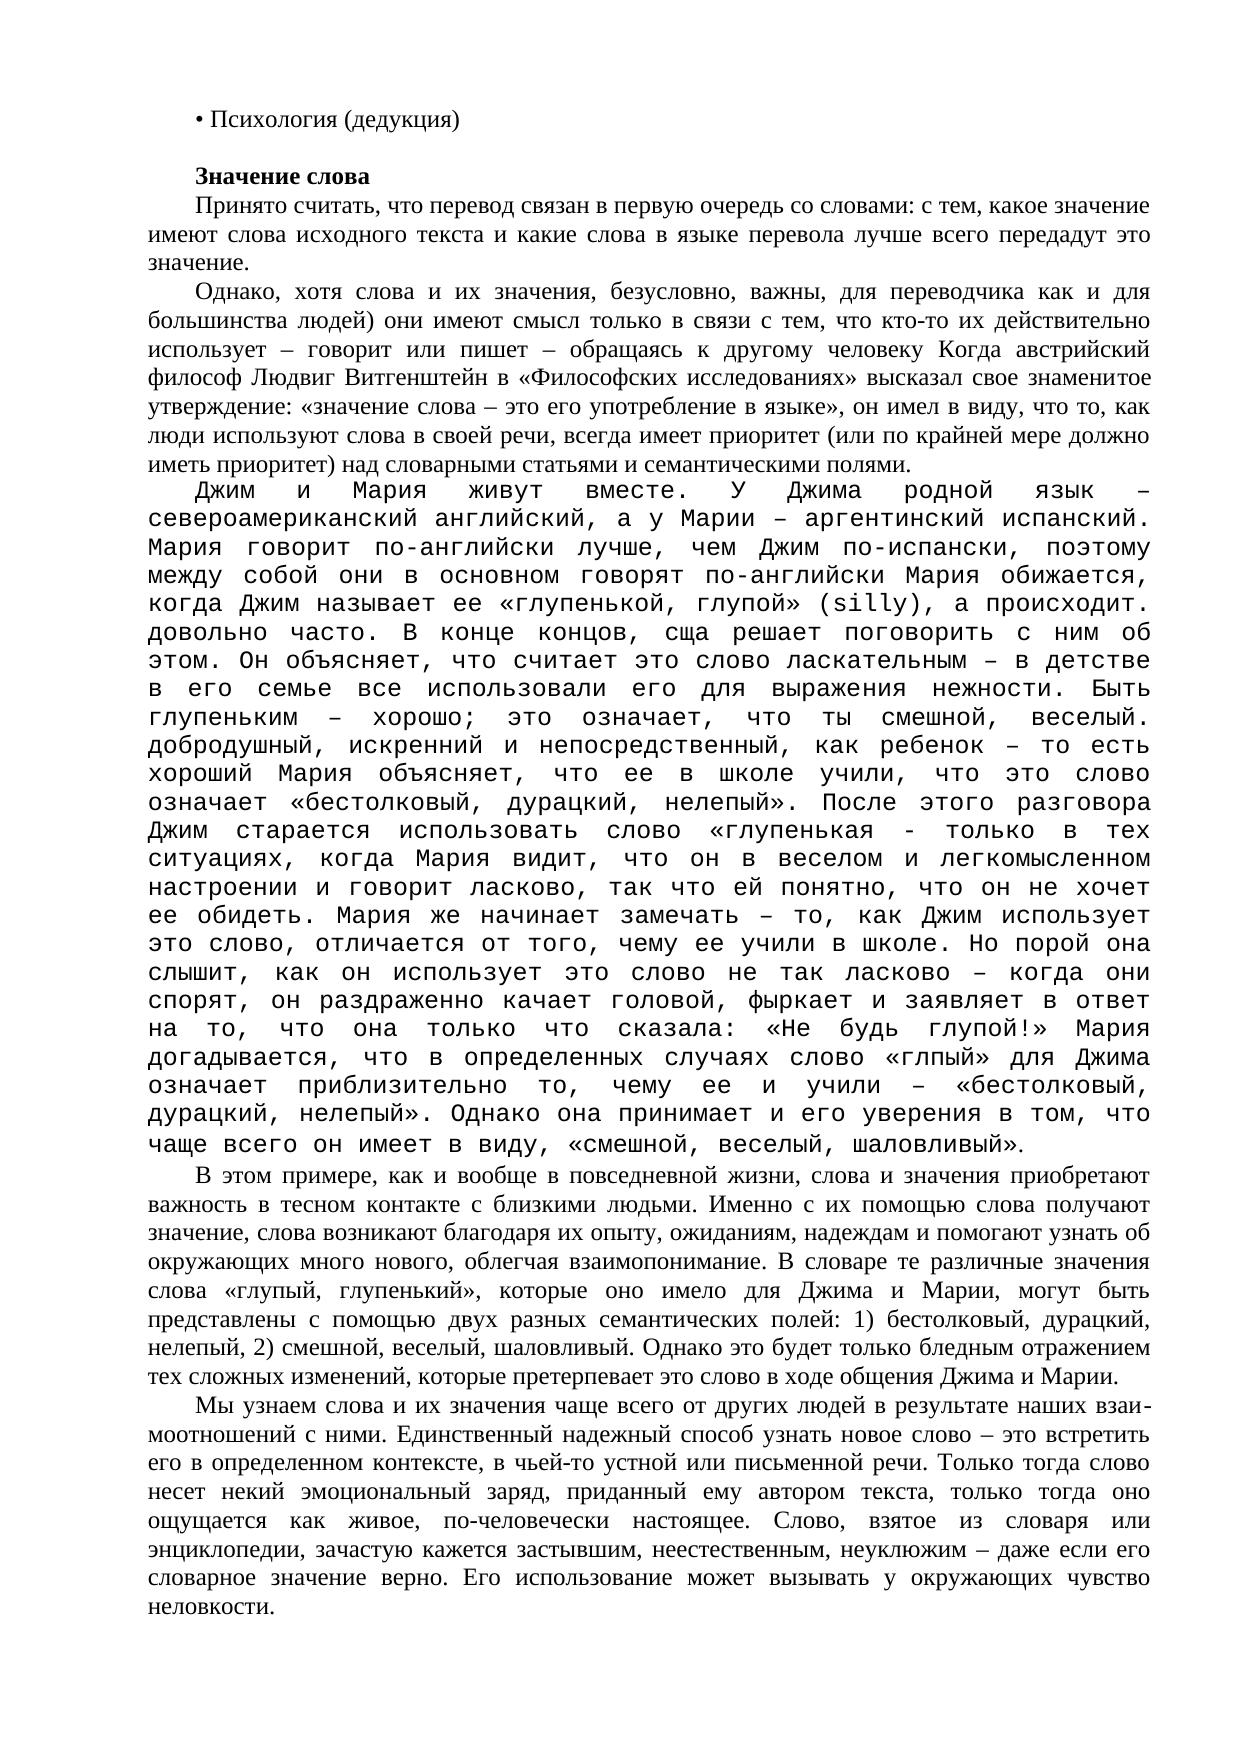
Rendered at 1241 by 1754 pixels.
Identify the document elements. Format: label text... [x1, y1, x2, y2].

text Джим и Мария живут вместе. У Джима родной язык – североамериканский английский, а у Марии – аргентинский испанский. Мария говорит по-английски лучше, чем Джим по-испански, поэтому между собой они в основном говорят по-английски Мария обижается, когда Джим называет ее «глупенькой, глупой» (silly), а происходит. довольно часто. В конце концов, сща решает поговорить с ним об этом. Он объясняет, что считает это слово ласкательным – в детстве в его семье все использовали его для выражения нежности. Быть глупеньким – хорошо; это означает, что ты смешной, веселый. добродушный, искренний и непосредственный, как ребенок – то есть хороший Мария объясняет, что ее в школе учили, что это слово означает «бестолковый, дурацкий, нелепый». После этого разговора Джим старается использовать слово «глупенькая - только в тех ситуациях, когда Мария видит, что он в веселом и легкомысленном настроении и говорит ласково, так что ей понятно, что он не хочет ее обидеть. Мария же начинает замечать – то, как Джим использует это слово, отличается от того, чему ее учили в школе. Но порой она слышит, как он использует это слово не так ласково – когда они спорят, он раздраженно качает головой, фыркает и заявляет в ответ на то, что она только что сказала: «Не будь глупой!» Мария догадывается, что в определенных случаях слово «глпый» для Джима означает приблизительно то, чему ее и учили – «бестолковый, дурацкий, нелепый». Однако она принимает и его уверения в том, что чаще всего он имеет в виду, «смешной, веселый, шаловливый». [148, 477, 1152, 1160]
text • Психология (дедукция) [148, 104, 1152, 132]
text Мы узнаем слова и их значения чаще всего от других людей в результате наших взаимоотношений с ними. Единственный надежный способ узнать новое слово – это встретить его в определенном контексте, в чьей-то устной или письменной речи. Только тогда слово несет некий эмоциональный заряд, приданный ему автором текста, только тогда оно ощущается как живое, по-человечески настоящее. Слово, взятое из словаря или энциклопедии, зачастую кажется застывшим, неестественным, неуклюжим – даже если его словарное значение верно. Его использование может вызывать у окружающих чувство неловкости. [148, 1390, 1152, 1620]
text В этом примере, как и вообще в повседневной жизни, слова и значения приобретают важность в тесном контакте с близкими людьми. Именно с их помощью слова получают значение, слова возникают благодаря их опыту, ожиданиям, надеждам и помогают узнать об окружающих много нового, облегчая взаимопонимание. В словаре те различные значения слова «глупый, глупенький», которые оно имело для Джима и Марии, могут быть представлены с помощью двух разных семантических полей: 1) бестолковый, дурацкий, нелепый, 2) смешной, веселый, шаловливый. Однако это будет только бледным отражением тех сложных изменений, которые претерпевает это слово в ходе общения Джима и Марии. [148, 1160, 1152, 1390]
text Принято считать, что перевод связан в первую очередь со словами: с тем, какое значение имеют слова исходного текста и какие слова в языке перевола лучше всего передадут это значение. [148, 190, 1152, 276]
text Значение слова [148, 161, 1152, 190]
text Однако, хотя слова и их значения, безусловно, важны, для переводчика как и для большинства людей) они имеют смысл только в связи с тем, что кто-то их действительно использует – говорит или пишет – обращаясь к другому человеку Когда австрийский философ Людвиг Витгенштейн в «Философских исследованиях» высказал свое знаменитое утверждение: «значение слова – это его употребление в языке», он имел в виду, что то, как люди используют слова в своей речи, всегда имеет приоритет (или по крайней мере должно иметь приоритет) над словарными статьями и семантическими полями. [148, 276, 1152, 477]
